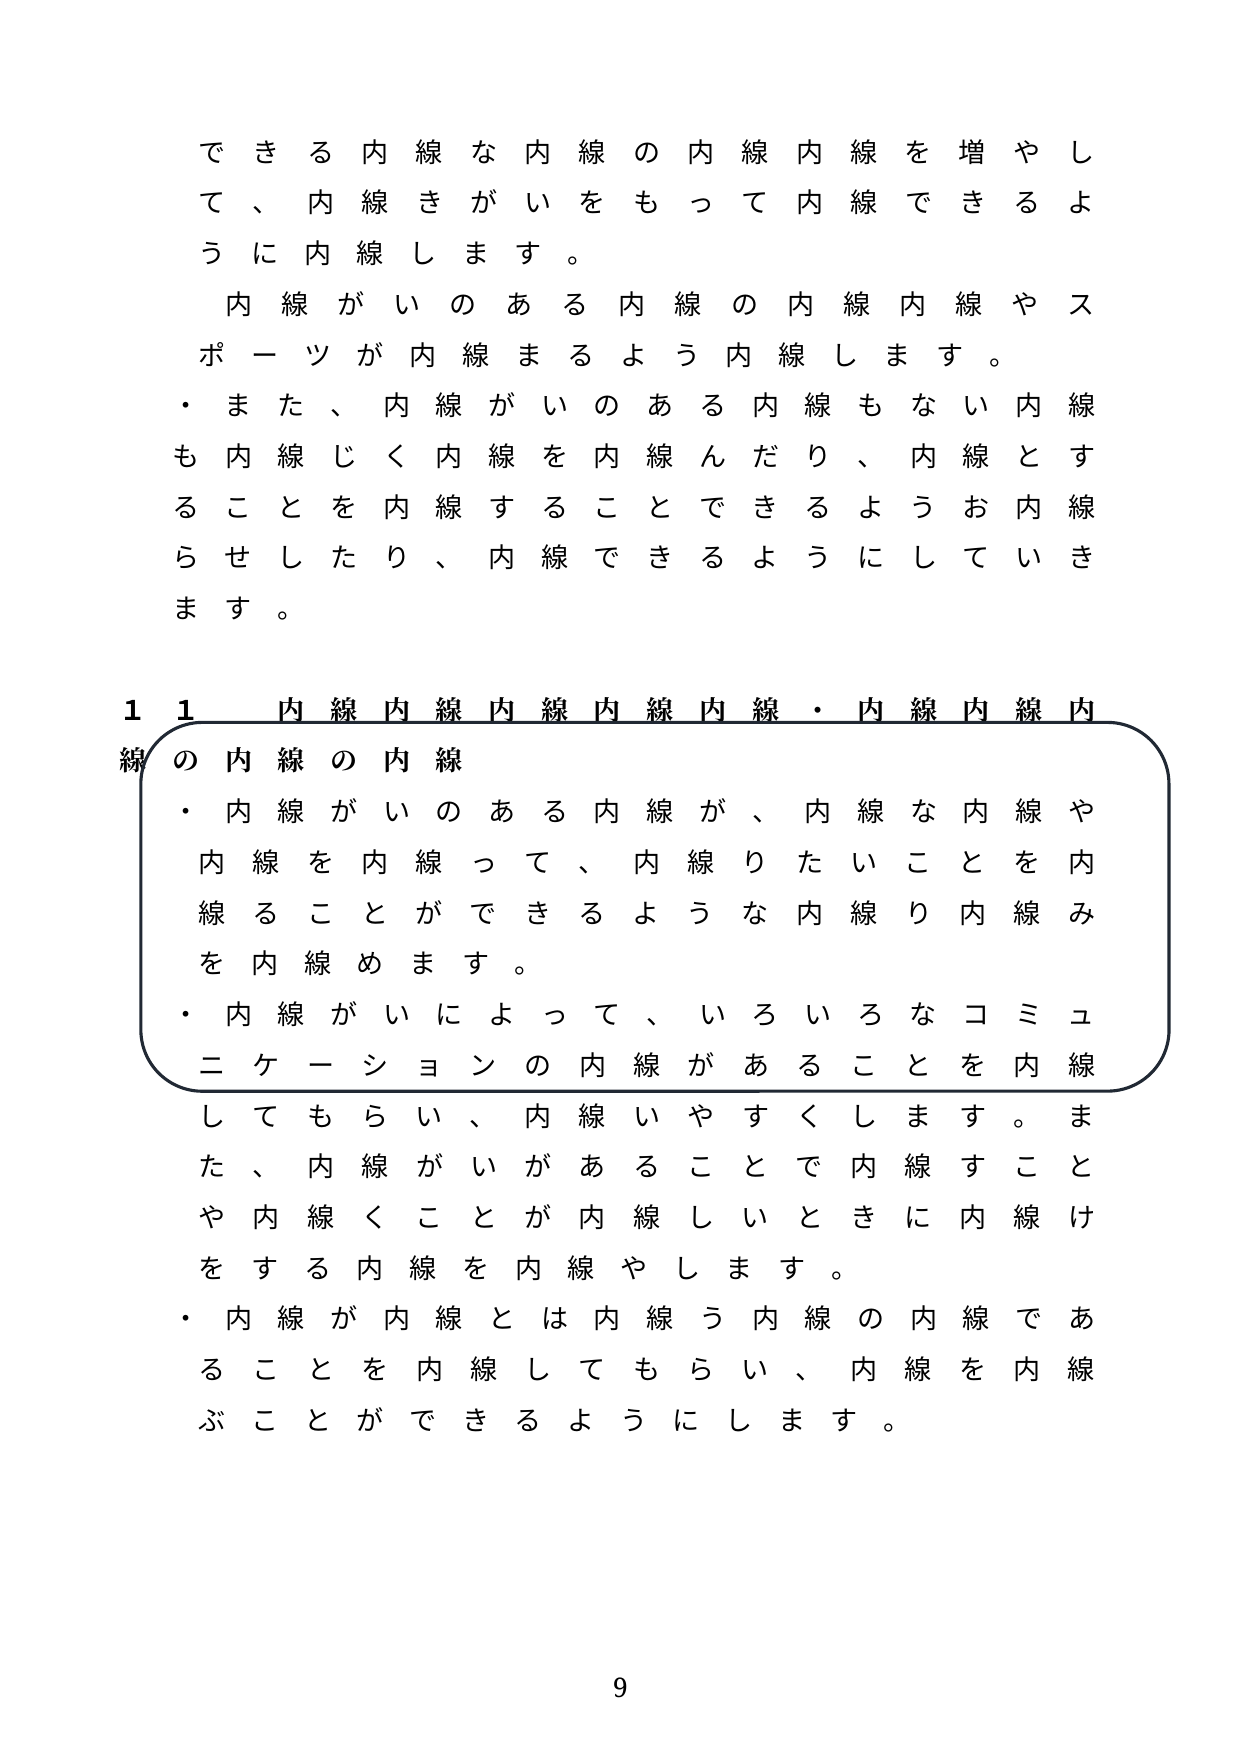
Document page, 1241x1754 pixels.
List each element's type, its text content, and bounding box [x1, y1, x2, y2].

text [146, 125, 1121, 277]
text ・また、障がいのある人もない人も同じく本を読んだり、必要とすることを学習することできるようお知らせしたり、相談できるようにしていきます。 [119, 378, 1121, 632]
text １１ 北海道意思疎通支援条例・手話言語条例の施策の推進 [119, 683, 1121, 784]
text ・障がいによって、いろいろなコミュニケーションの方法があることを理解してもらい、使いやすくします。また、障がいがあることで話すことや聞くことが難しいときに手助けをする人を増やします。 [147, 1062, 1121, 1292]
text ・障がいのある人が、色々な機械や技術を使って、知りたいことを知ることができるような取り組みを進めます。 [147, 784, 1121, 987]
text ・障がいによって、いろいろなコミュニケーションの方法があることを理解してもらい、使いやすくします。また、障がいがあることで話すことや聞くことが難しいときに手助けをする人を増やします。 [147, 987, 1121, 1089]
text ・手話が日本語とは違う別の言葉であることを理解してもらい、手話を学ぶことができるようにします。 [147, 1292, 1121, 1444]
text 障がいのある人の芸術活動やスポーツが広まるよう支援します。 [172, 277, 1121, 378]
